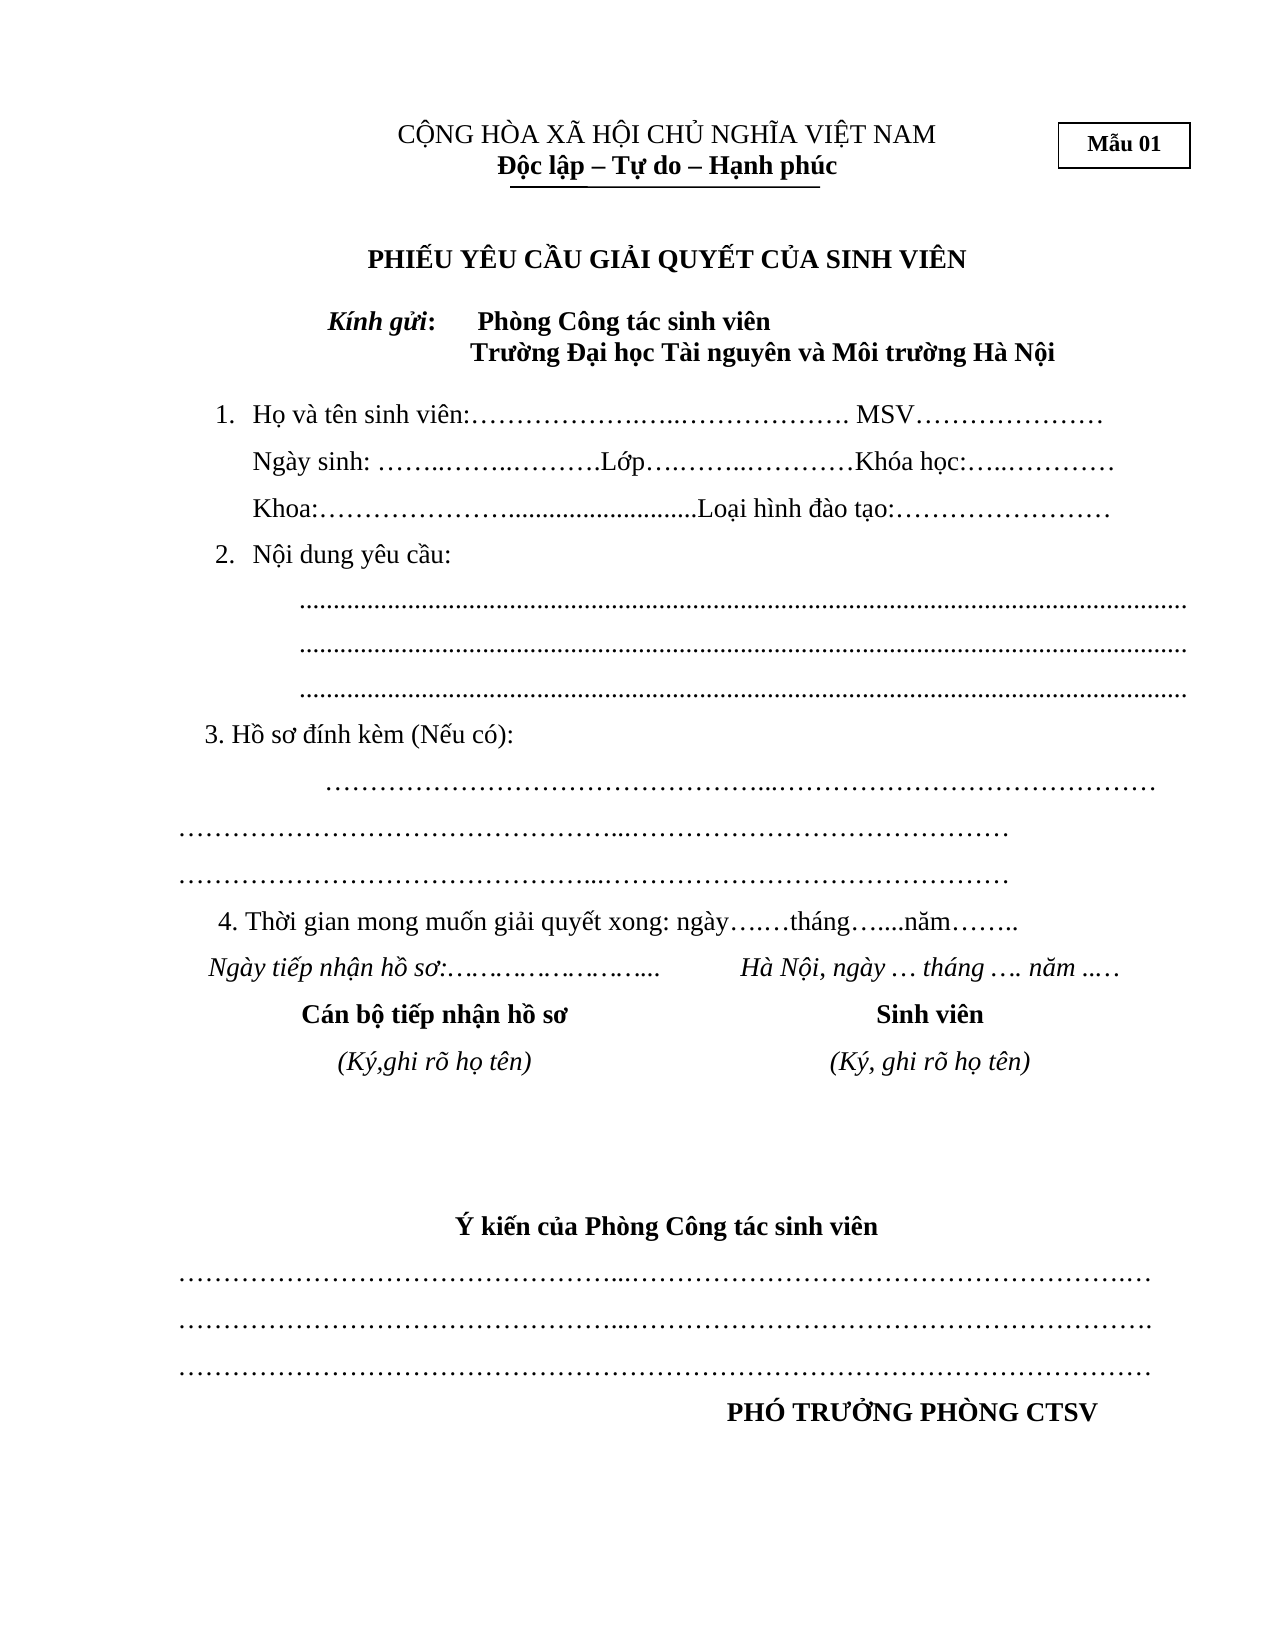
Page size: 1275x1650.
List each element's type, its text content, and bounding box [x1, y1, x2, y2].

table_header Hà Nội, ngày … tháng …. năm ..… Sinh viên (Ký, ghi rõ họ tên) [692, 951, 1168, 1090]
title Họ và tên sinh viên:……………….…..………………. MSV………………… [215, 398, 1157, 429]
title PHIẾU YÊU CẦU GIẢI QUYẾT CỦA SINH VIÊN [177, 243, 1157, 274]
table_header Ngày tiếp nhận hồ sơ:……………………... Cán bộ tiếp nhận hồ sơ (Ký,ghi rõ họ tên) [177, 951, 692, 1090]
title Khoa:…………………............................Loại hình đào tạo:…………………… [252, 492, 1157, 523]
title Kính gửi: Phòng Công tác sinh viên [252, 305, 1157, 336]
text CỘNG HÒA XÃ HỘI CHỦ NGHĨA VIỆT NAM [177, 118, 1157, 149]
title …………………………………………...…………………………………… …………………………………………...…………………………………… ………………………………………...……………………………………… [177, 764, 1157, 889]
title Nội dung yêu cầu: [215, 538, 1157, 569]
table_header Ý kiến của Phòng Công tác sinh viên …………………………………………...……………………………………………….… …………………………………………...………………………………………………….……………………………………………………………………………………………… PHÓ TRƯỞNG PHÒNG CTSV [166, 1210, 1167, 1456]
title 4. Thời gian mong muốn giải quyết xong: ngày….…tháng…....năm…….. [177, 904, 1157, 936]
title 3. Hồ sơ đính kèm (Nếu có): [177, 718, 1157, 749]
title Ngày sinh: ……..……..……….Lớp….……..…………Khóa học:…..………… [252, 445, 1157, 476]
title Độc lập – Tự do – Hạnh phúc [177, 149, 1157, 180]
title Trường Đại học Tài nguyên và Môi trường Hà Nội [402, 336, 1157, 367]
